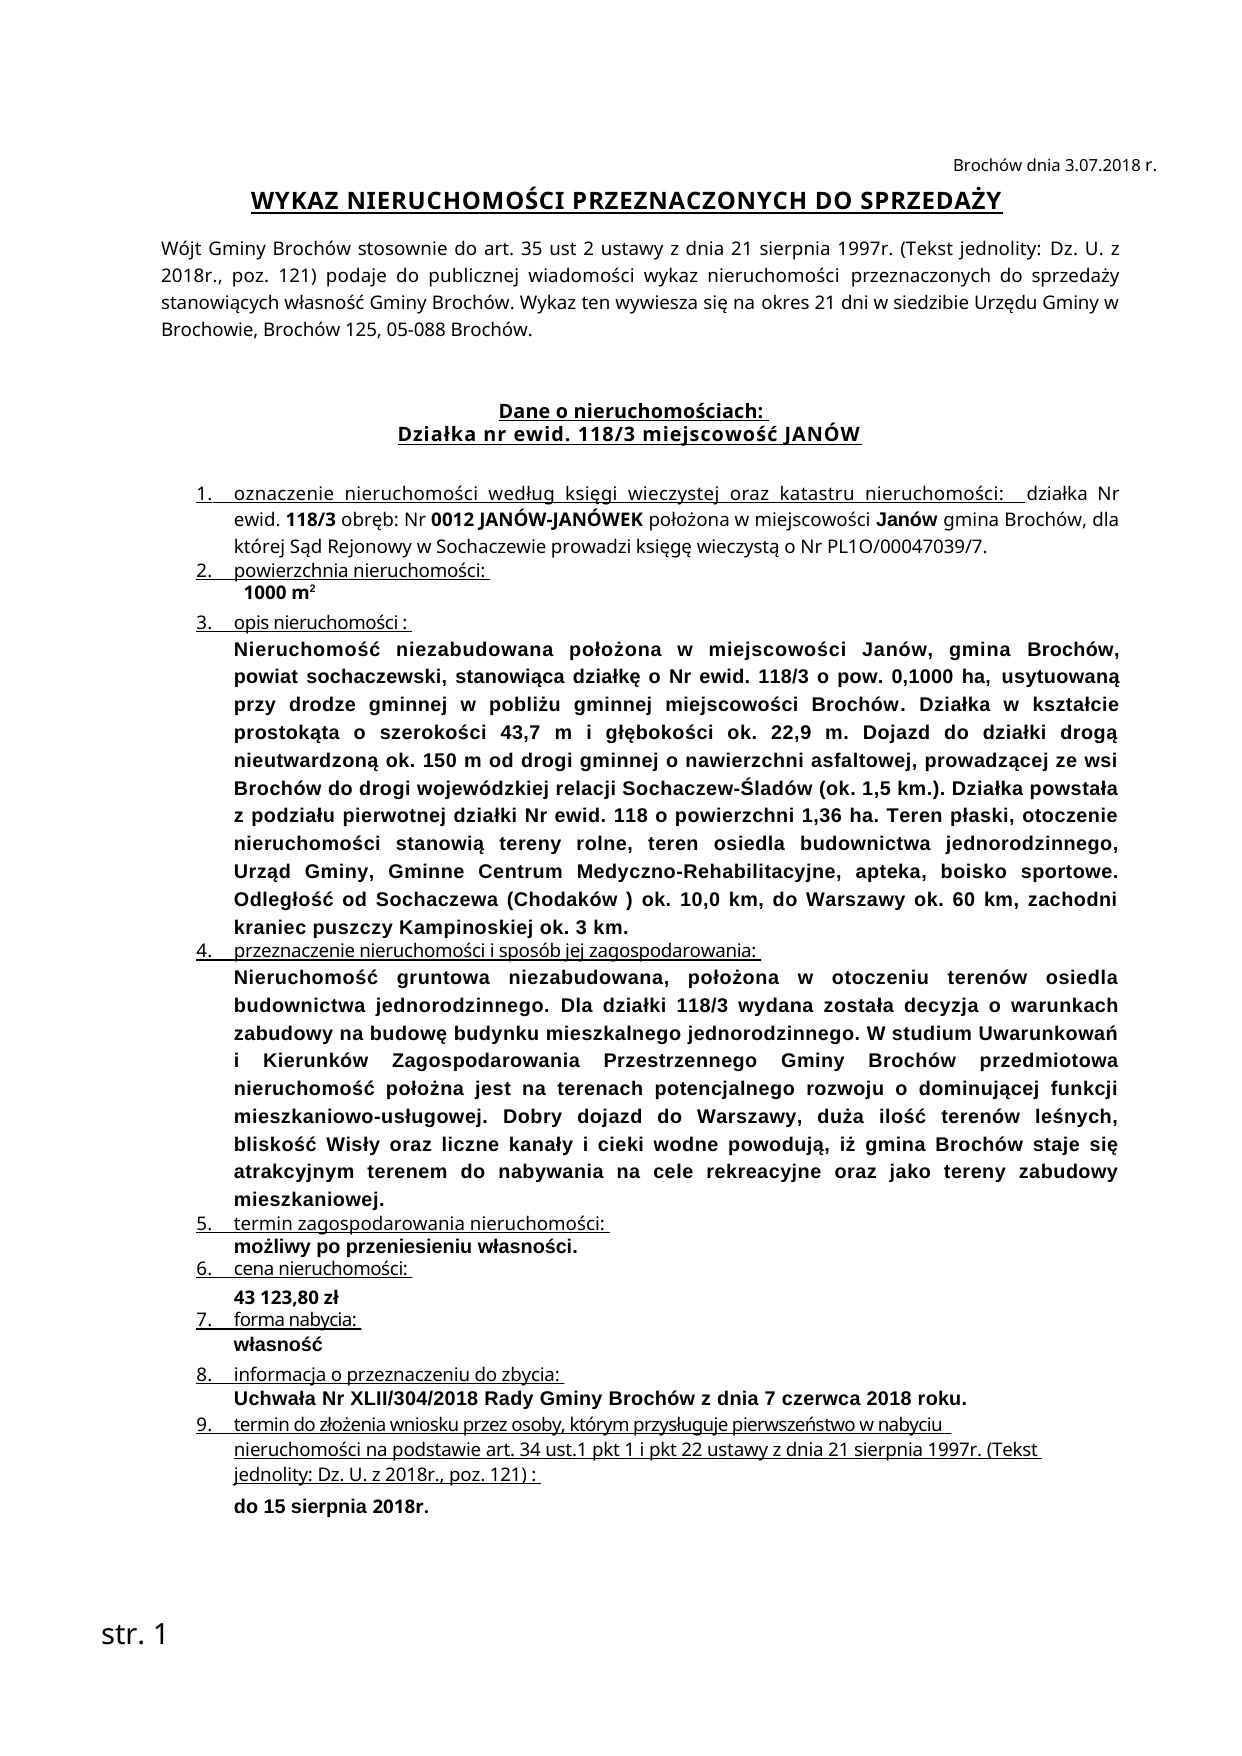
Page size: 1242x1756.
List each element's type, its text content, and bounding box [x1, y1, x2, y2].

text możliwy po przeniesieniu własności. [234, 1234, 1157, 1259]
text Nieruchomość niezabudowana położona w miejscowości Janów, gmina Brochów, powiat sochaczewski, stanowiąca działkę o Nr ewid. 118/3 o pow. 0,1000 ha, usytuowaną przy drodze gminnej w pobliżu gminnej miejscowości Brochów. Działka w kształcie prostokąta o szerokości 43,7 m i głębokości ok. 22,9 m. Dojazd do działki drogą nieutwardzoną ok. 150 m od drogi gminnej o nawierzchni asfaltowej, prowadzącej ze wsi Brochów do drogi wojewódzkiej relacji Sochaczew-Śladów (ok. 1,5 km.). Działka powstała z podziału pierwotnej działki Nr ewid. 118 o powierzchni 1,36 ha. Teren płaski, otoczenie nieruchomości stanowią tereny rolne, teren osiedla budownictwa jednorodzinnego, Urząd Gminy, Gminne Centrum Medyczno-Rehabilitacyjne, apteka, boisko sportowe. Odległość od Sochaczewa (Chodaków ) ok. 10,0 km, do Warszawy ok. 60 km, zachodni kraniec puszczy Kampinoskiej ok. 3 km. [234, 634, 1119, 940]
list termin do złożenia wniosku przez osoby, którym przysługuje pierwszeństwo w nabyciu nieruchomości na podstawie art. 34 ust.1 pkt 1 i pkt 22 ustawy z dnia 21 sierpnia 1997r. (Tekst jednolity: Dz. U. z 2018r., poz. 121) : [196, 1411, 1059, 1486]
list przeznaczenie nieruchomości i sposób jej zagospodarowania: [196, 940, 1157, 962]
text Nieruchomość gruntowa niezabudowana, położona w otoczeniu terenów osiedla budownictwa jednorodzinnego. Dla działki 118/3 wydana została decyzja o warunkach zabudowy na budowę budynku mieszkalnego jednorodzinnego. W studium Uwarunkowań i Kierunków Zagospodarowania Przestrzennego Gminy Brochów przedmiotowa nieruchomość położna jest na terenach potencjalnego rozwoju o dominującej funkcji mieszkaniowo-usługowej. Dobry dojazd do Warszawy, duża ilość terenów leśnych, bliskość Wisły oraz liczne kanały i cieki wodne powodują, iż gmina Brochów staje się atrakcyjnym terenem do nabywania na cele rekreacyjne oraz jako tereny zabudowy mieszkaniowej. [234, 962, 1119, 1212]
text do 15 sierpnia 2018r. [234, 1494, 1157, 1518]
list oznaczenie nieruchomości według księgi wieczystej oraz katastru nieruchomości: działka Nr ewid. 118/3 obręb: Nr 0012 JANÓW-JANÓWEK położona w miejscowości Janów gmina Brochów, dla której Sąd Rejonowy w Sochaczewie prowadzi księgę wieczystą o Nr PL1O/00047039/7. [196, 478, 1119, 559]
text WYKAZ NIERUCHOMOŚCI PRZEZNACZONYCH DO SPRZEDAŻY [251, 187, 1157, 216]
text Wójt Gminy Brochów stosownie do art. 35 ust 2 ustawy z dnia 21 sierpnia 1997r. (Tekst jednolity: Dz. U. z 2018r., poz. 121) podaje do publicznej wiadomości wykaz nieruchomości przeznaczonych do sprzedaży stanowiących własność Gminy Brochów. Wykaz ten wywiesza się na okres 21 dni w siedzibie Urzędu Gminy w Brochowie, Brochów 125, 05-088 Brochów. [161, 234, 1119, 342]
text własność [234, 1335, 1157, 1356]
list informacja o przeznaczeniu do zbycia: [196, 1363, 1157, 1385]
text 43 123,80 zł [234, 1287, 1157, 1309]
list opis nieruchomości : [196, 611, 1157, 634]
list powierzchnia nieruchomości: [196, 559, 1157, 581]
list termin zagospodarowania nieruchomości: [196, 1212, 1157, 1234]
list forma nabycia: [196, 1309, 1157, 1331]
text Brochów dnia 3.07.2018 r. [521, 154, 1157, 176]
text Dane o nieruchomościach: [498, 401, 1157, 422]
list cena nieruchomości: [196, 1259, 1157, 1279]
text Uchwała Nr XLII/304/2018 Rady Gminy Brochów z dnia 7 czerwca 2018 roku. [234, 1385, 1157, 1411]
text 1000 m2 [234, 581, 1157, 604]
text Działka nr ewid. 118/3 miejscowość JANÓW [101, 422, 1157, 447]
